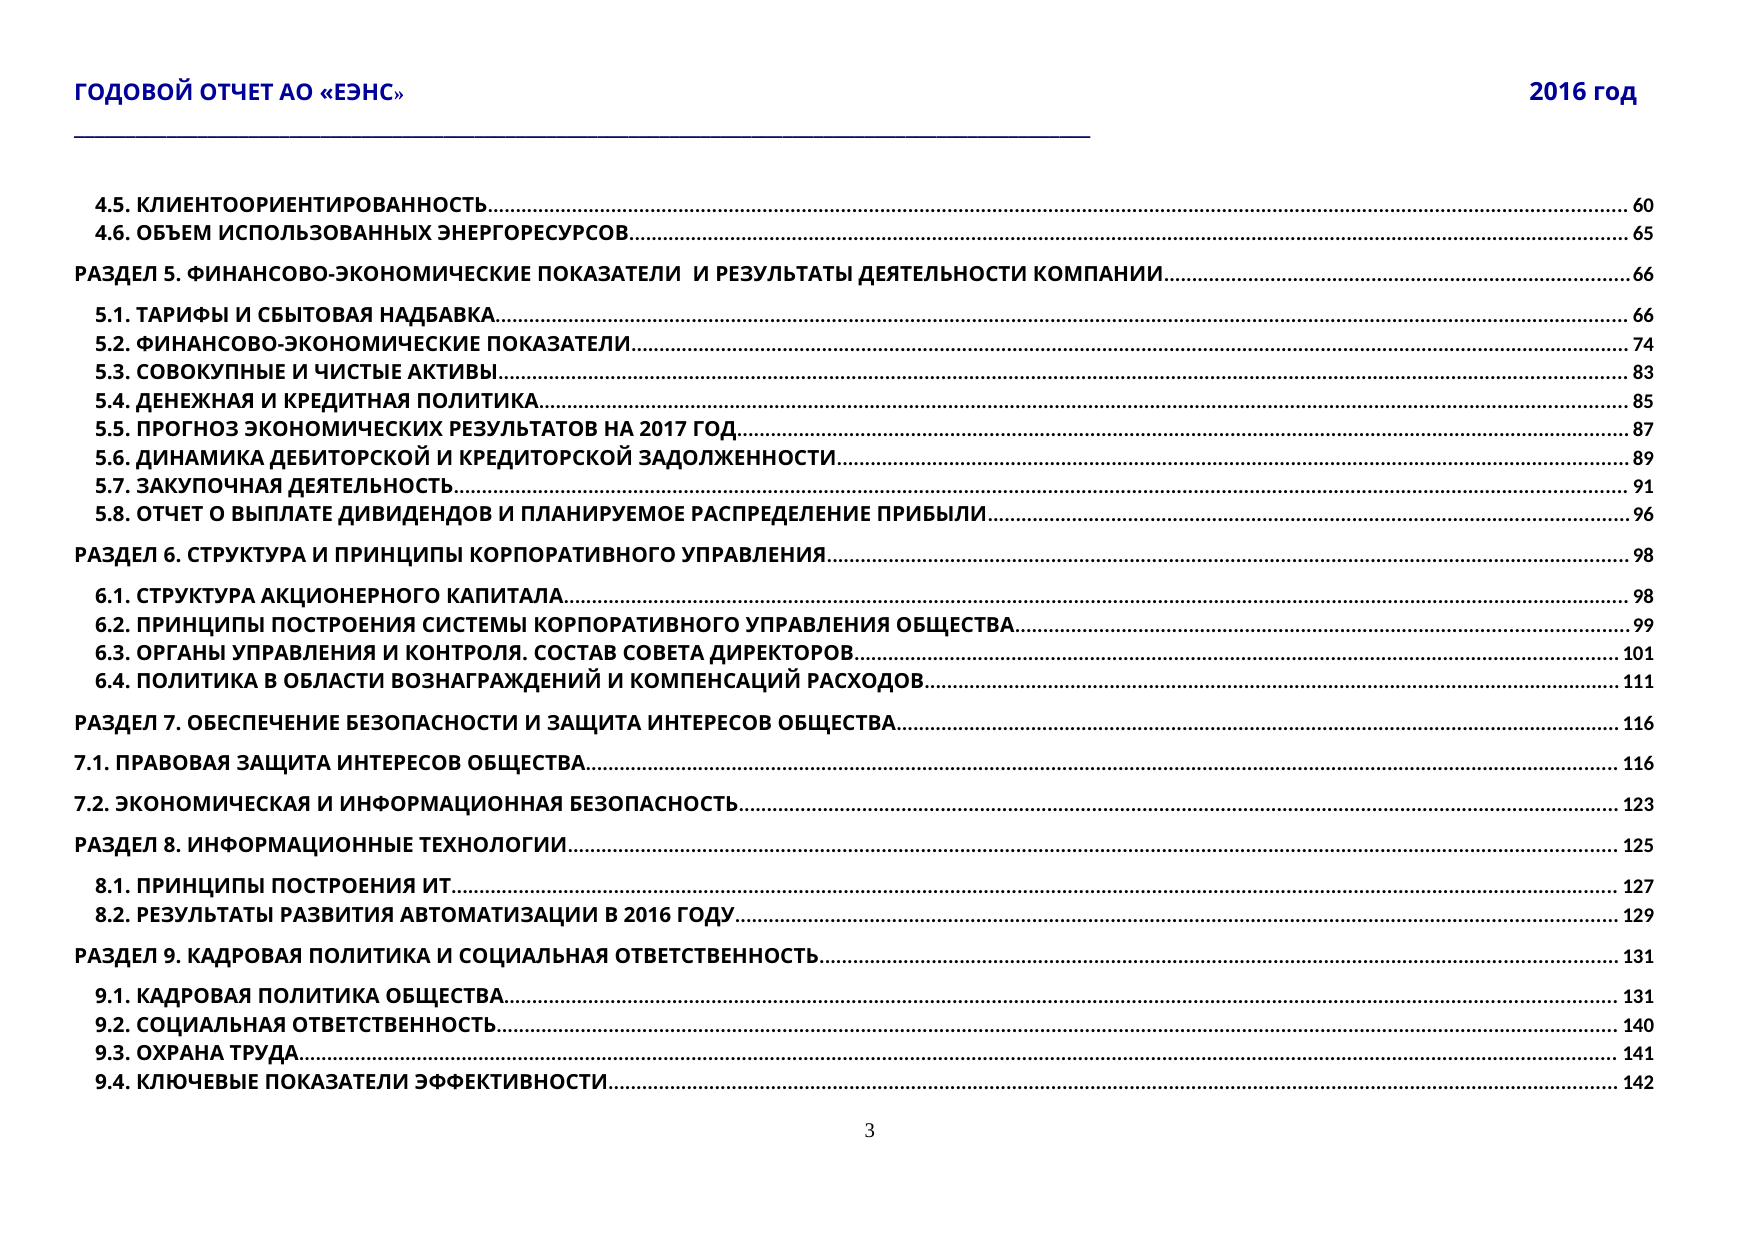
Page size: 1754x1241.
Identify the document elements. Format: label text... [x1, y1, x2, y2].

text 7.1. ПРАВОВАЯ ЗАЩИТА ИНТЕРЕСОВ ОБЩЕСТВА 116 [74, 748, 1665, 777]
text 5.8. ОТЧЕТ О ВЫПЛАТЕ ДИВИДЕНДОВ И ПЛАНИРУЕМОЕ РАСПРЕДЕЛЕНИЕ ПРИБЫЛИ 96 [95, 499, 1665, 528]
text 6.3. ОРГАНЫ УПРАВЛЕНИЯ И КОНТРОЛЯ. СОСТАВ СОВЕТА ДИРЕКТОРОВ 101 [95, 638, 1665, 667]
text 5.4. ДЕНЕЖНАЯ И КРЕДИТНАЯ ПОЛИТИКА 85 [95, 386, 1665, 414]
text 9.3. ОХРАНА ТРУДА 141 [95, 1038, 1665, 1067]
text 5.3. СОВОКУПНЫЕ И ЧИСТЫЕ АКТИВЫ 83 [95, 357, 1665, 386]
text 8.2. РЕЗУЛЬТАТЫ РАЗВИТИЯ АВТОМАТИЗАЦИИ В 2016 ГОДУ 129 [95, 900, 1665, 928]
text РАЗДЕЛ 9. КАДРОВАЯ ПОЛИТИКА И СОЦИАЛЬНАЯ ОТВЕТСТВЕННОСТЬ 131 [74, 941, 1665, 969]
text 6.1. СТРУКТУРА АКЦИОНЕРНОГО КАПИТАЛА 98 [95, 581, 1665, 610]
text 8.1. ПРИНЦИПЫ ПОСТРОЕНИЯ ИТ 127 [95, 871, 1665, 900]
text РАЗДЕЛ 7. ОБЕСПЕЧЕНИЕ БЕЗОПАСНОСТИ И ЗАЩИТА ИНТЕРЕСОВ ОБЩЕСТВА 116 [74, 708, 1665, 736]
text 5.6. ДИНАМИКА ДЕБИТОРСКОЙ И КРЕДИТОРСКОЙ ЗАДОЛЖЕННОСТИ 89 [95, 443, 1665, 471]
text 6.2. ПРИНЦИПЫ ПОСТРОЕНИЯ СИСТЕМЫ КОРПОРАТИВНОГО УПРАВЛЕНИЯ ОБЩЕСТВА 99 [95, 610, 1665, 638]
text РАЗДЕЛ 6. СТРУКТУРА И ПРИНЦИПЫ КОРПОРАТИВНОГО УПРАВЛЕНИЯ 98 [74, 540, 1665, 569]
text 9.2. СОЦИАЛЬНАЯ ОТВЕТСТВЕННОСТЬ 140 [95, 1010, 1665, 1038]
text 7.2. ЭКОНОМИЧЕСКАЯ И ИНФОРМАЦИОННАЯ БЕЗОПАСНОСТЬ 123 [74, 789, 1665, 818]
text 9.1. КАДРОВАЯ ПОЛИТИКА ОБЩЕСТВA 131 [95, 982, 1665, 1010]
text 5.1. ТАРИФЫ И СБЫТОВАЯ НАДБАВКА 66 [95, 300, 1665, 329]
text 4.6. ОБЪЕМ ИСПОЛЬЗОВАННЫХ ЭНЕРГОРЕСУРСОВ 65 [95, 218, 1665, 247]
text 6.4. ПОЛИТИКА В ОБЛАСТИ ВОЗНАГРАЖДЕНИЙ И КОМПЕНСАЦИЙ РАСХОДОВ 111 [95, 667, 1665, 695]
text 9.4. КЛЮЧЕВЫЕ ПОКАЗАТЕЛИ ЭФФЕКТИВНОСТИ 142 [95, 1067, 1665, 1095]
text 5.5. ПРОГНОЗ ЭКОНОМИЧЕСКИХ РЕЗУЛЬТАТОВ НА 2017 ГОД 87 [95, 414, 1665, 443]
text РАЗДЕЛ 5. ФИНАНСОВО-ЭКОНОМИЧЕСКИЕ ПОКАЗАТЕЛИ И РЕЗУЛЬТАТЫ ДЕЯТЕЛЬНОСТИ КОМПАНИИ 66 [74, 259, 1665, 288]
text 4.5. КЛИЕНТООРИЕНТИРОВАННОСТЬ 60 [95, 190, 1665, 218]
text 5.2. ФИНАНСОВО-ЭКОНОМИЧЕСКИЕ ПОКАЗАТЕЛИ 74 [95, 329, 1665, 357]
text 5.7. ЗАКУПОЧНАЯ ДЕЯТЕЛЬНОСТЬ 91 [95, 471, 1665, 499]
text РАЗДЕЛ 8. ИНФОРМАЦИОННЫЕ ТЕХНОЛОГИИ 125 [74, 830, 1665, 859]
